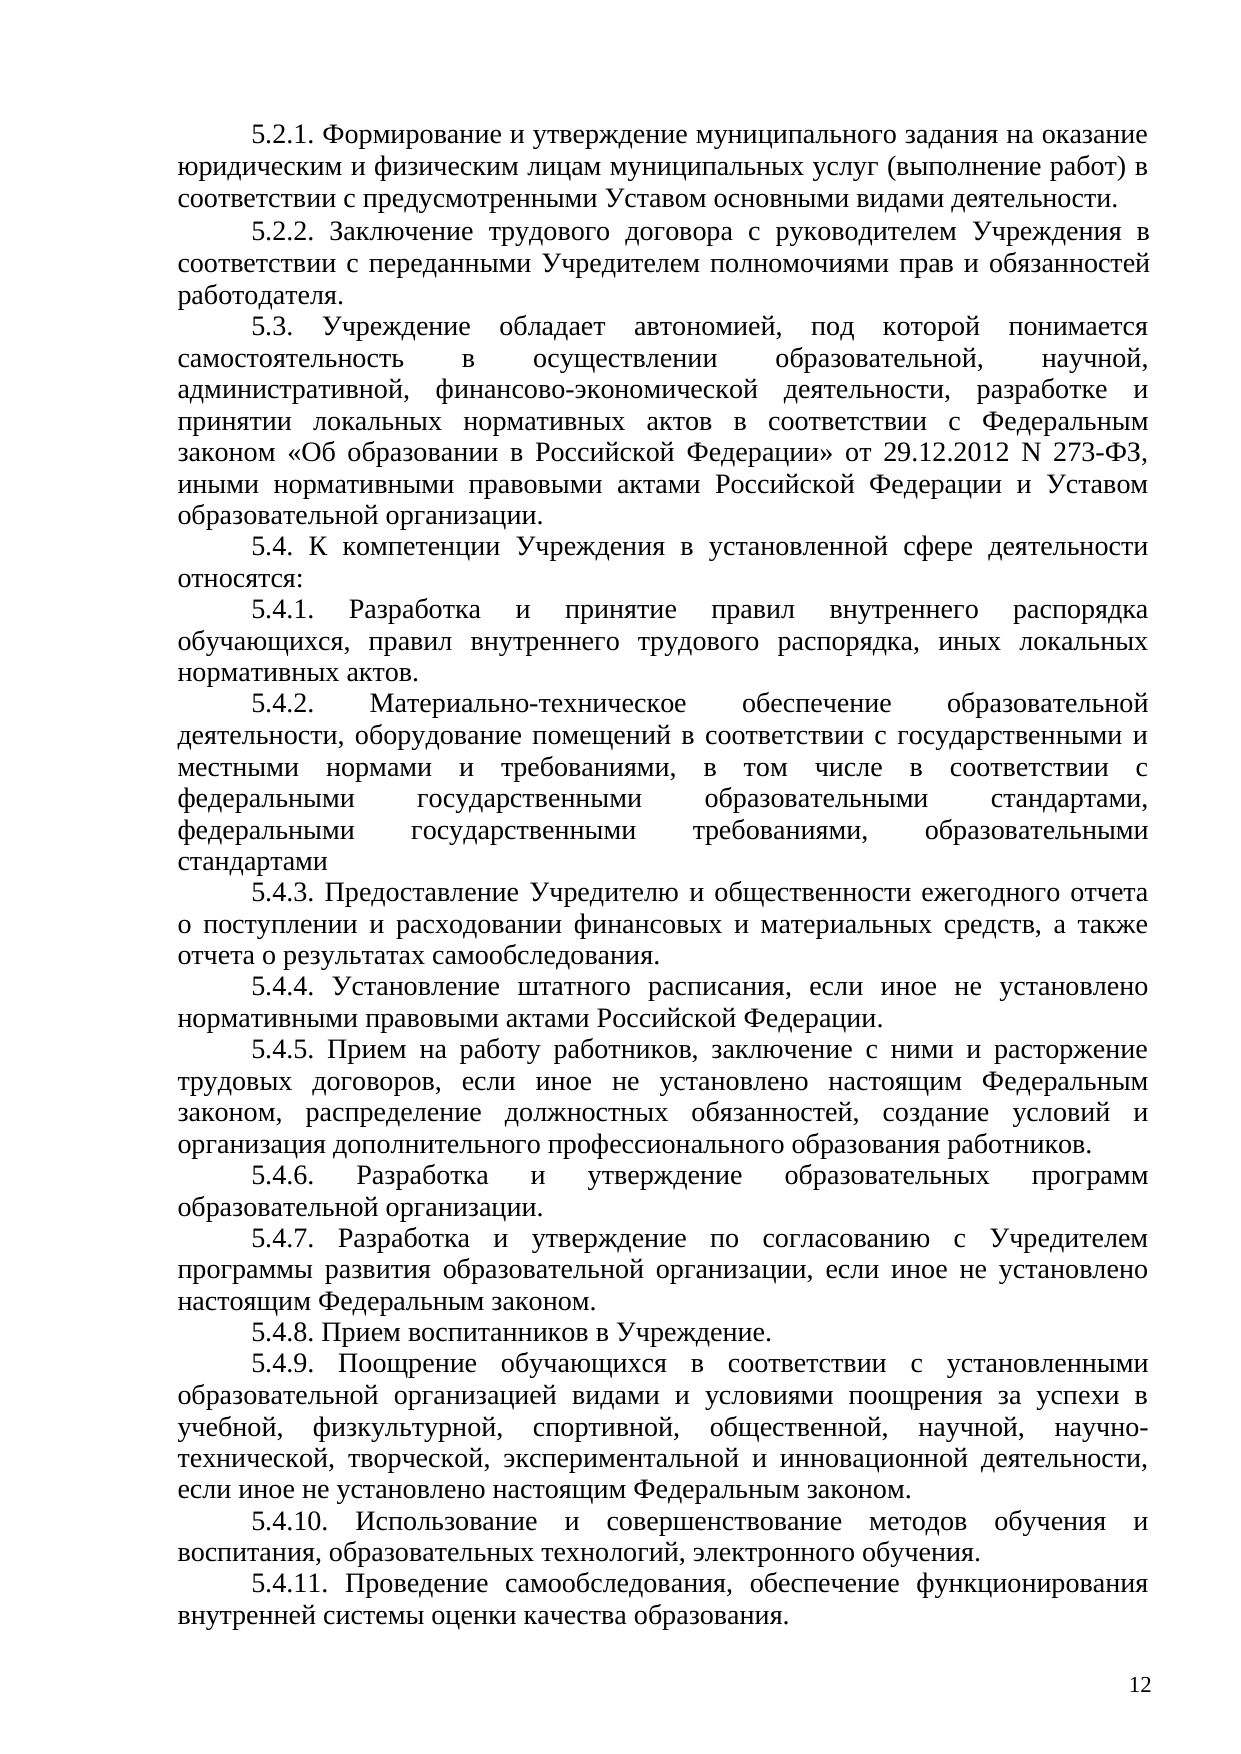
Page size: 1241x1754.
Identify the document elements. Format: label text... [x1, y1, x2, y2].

text 5.4.8. Прием воспитанников в Учреждение. [177, 1316, 1149, 1348]
text 5.3. Учреждение обладает автономией, под которой понимается самостоятельность в осуществлении образовательной, научной, административной, финансово-экономической деятельности, разработке и принятии локальных нормативных актов в соответствии с Федеральным законом «Об образовании в Российской Федерации» от 29.12.2012 N 273-ФЗ, иными нормативными правовыми актами Российской Федерации и Уставом образовательной организации. [177, 311, 1149, 531]
text 5.4.7. Разработка и утверждение по согласованию с Учредителем программы развития образовательной организации, если иное не установлено настоящим Федеральным законом. [177, 1222, 1149, 1316]
text 5.4.11. Проведение самообследования, обеспечение функционирования внутренней системы оценки качества образования. [177, 1568, 1149, 1631]
text 5.4.4. Установление штатного расписания, если иное не установлено нормативными правовыми актами Российской Федерации. [177, 971, 1149, 1034]
text 5.4.6. Разработка и утверждение образовательных программ образовательной организации. [177, 1159, 1149, 1222]
text 5.4. К компетенции Учреждения в установленной сфере деятельности относятся: [177, 531, 1149, 594]
text 5.4.10. Использование и совершенствование методов обучения и воспитания, образовательных технологий, электронного обучения. [177, 1505, 1149, 1568]
text 5.4.5. Прием на работу работников, заключение с ними и расторжение трудовых договоров, если иное не установлено настоящим Федеральным законом, распределение должностных обязанностей, создание условий и организация дополнительного профессионального образования работников. [177, 1034, 1149, 1159]
text 5.4.2. Материально-техническое обеспечение образовательной деятельности, оборудование помещений в соответствии с государственными и местными нормами и требованиями, в том числе в соответствии с федеральными государственными образовательными стандартами, федеральными государственными требованиями, образовательными стандартами [177, 688, 1149, 877]
text 5.2.2. Заключение трудового договора с руководителем Учреждения в соответствии с переданными Учредителем полномочиями прав и обязанностей работодателя. [177, 213, 1152, 311]
text 5.4.9. Поощрение обучающихся в соответствии с установленными образовательной организацией видами и условиями поощрения за успехи в учебной, физкультурной, спортивной, общественной, научной, научно-технической, творческой, экспериментальной и инновационной деятельности, если иное не установлено настоящим Федеральным законом. [177, 1348, 1149, 1505]
text 5.4.1. Разработка и принятие правил внутреннего распорядка обучающихся, правил внутреннего трудового распорядка, иных локальных нормативных актов. [177, 594, 1149, 688]
text 5.4.3. Предоставление Учредителю и общественности ежегодного отчета о поступлении и расходовании финансовых и материальных средств, а также отчета о результатах самообследования. [177, 877, 1149, 971]
text 5.2.1. Формирование и утверждение муниципального задания на оказание юридическим и физическим лицам муниципальных услуг (выполнение работ) в соответствии с предусмотренными Уставом основными видами деятельности. [177, 118, 1149, 213]
